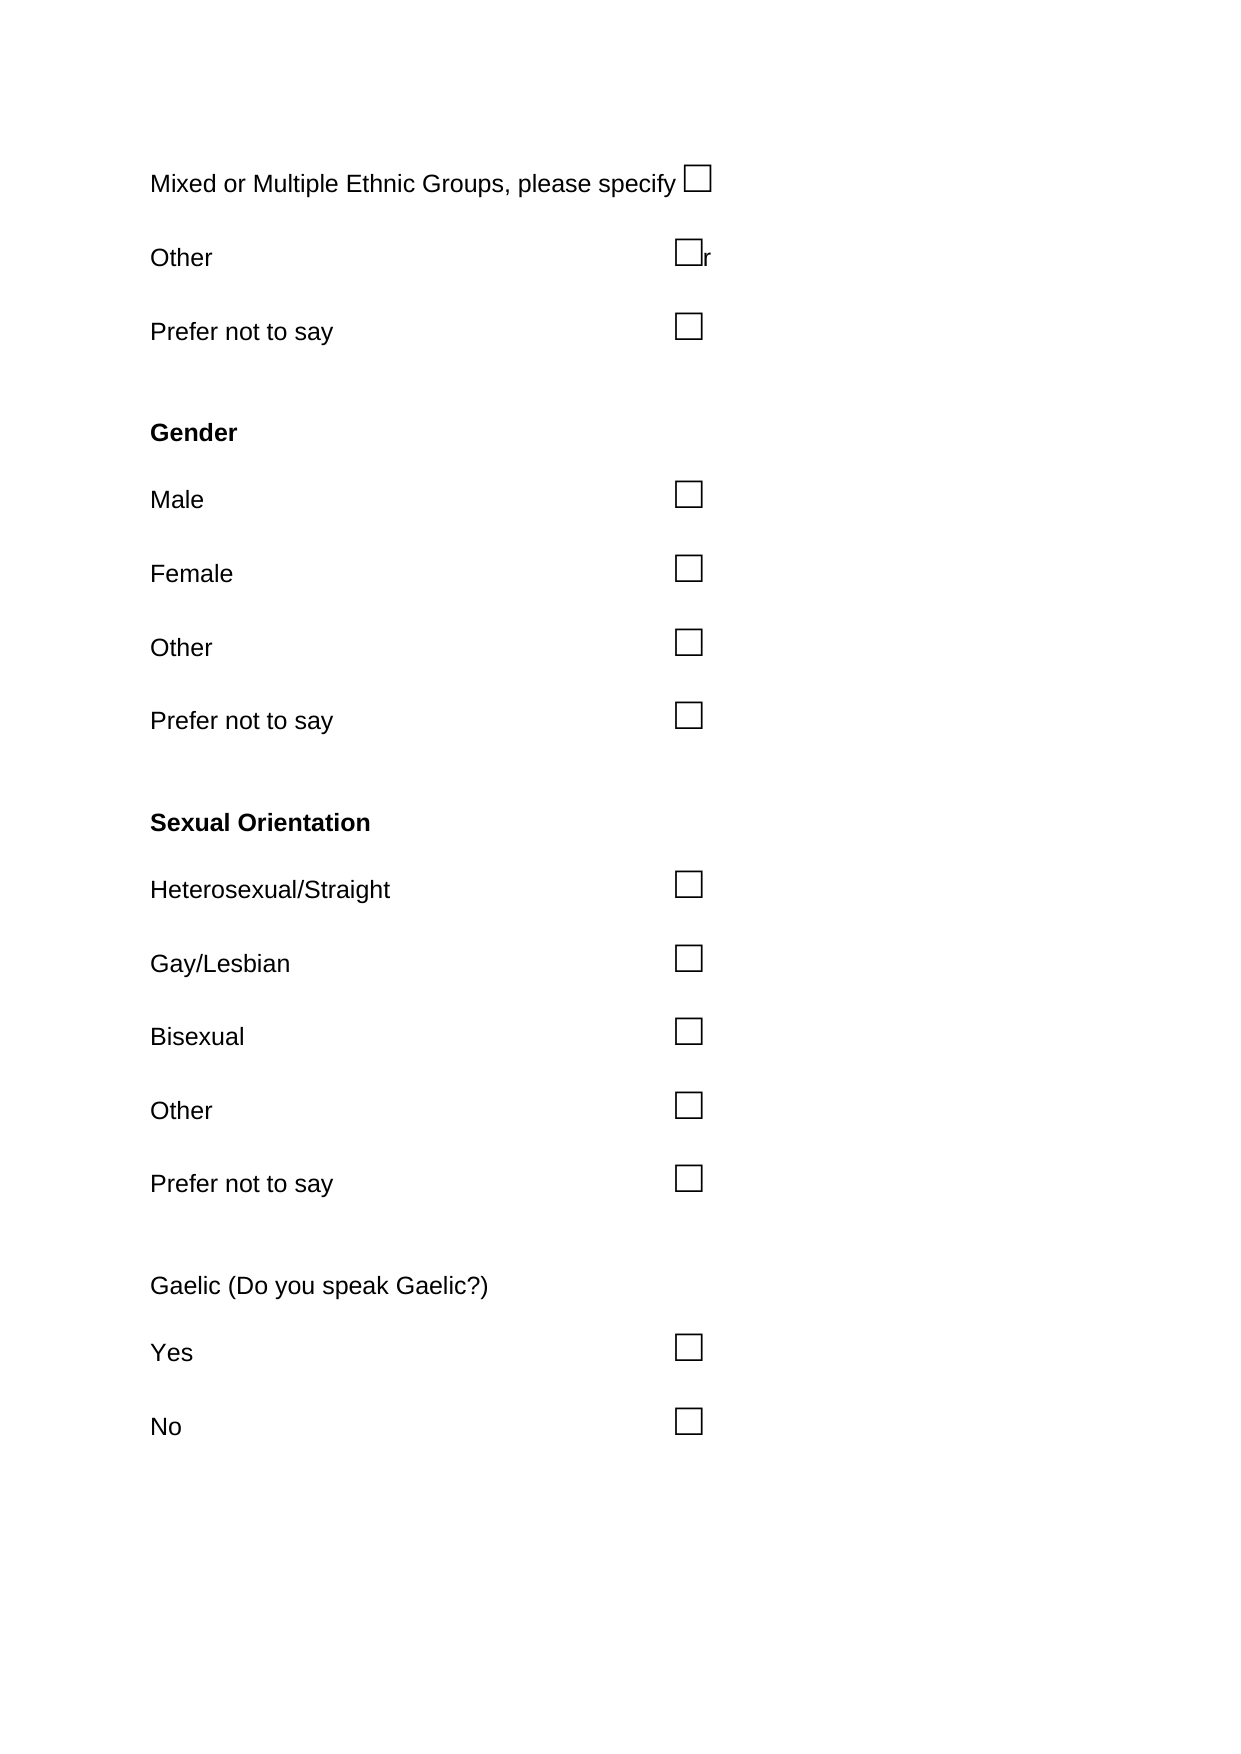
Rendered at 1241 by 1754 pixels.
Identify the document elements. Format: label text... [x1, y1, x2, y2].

text Other □r [150, 223, 1090, 276]
text No □ [150, 1392, 1090, 1445]
text Gaelic (Do you speak Gaelic?) [150, 1271, 1090, 1300]
text Prefer not to say □ [150, 1150, 1090, 1202]
text Gay/Lesbian □ [150, 929, 1090, 982]
text Male □ [150, 466, 1090, 519]
text Mixed or Multiple Ethnic Groups, please specify □ [150, 150, 1090, 203]
text Bisexual □ [150, 1003, 1090, 1055]
text Yes □ [150, 1319, 1090, 1371]
text Gender [150, 418, 1090, 447]
text Sexual Orientation [150, 808, 1090, 837]
text Other □ [150, 1076, 1090, 1129]
text Prefer not to say □ [150, 297, 1090, 350]
text Female □ [150, 539, 1090, 592]
text Prefer not to say □ [150, 687, 1090, 739]
text Other □ [150, 613, 1090, 666]
text Heterosexual/Straight □ [150, 856, 1090, 908]
